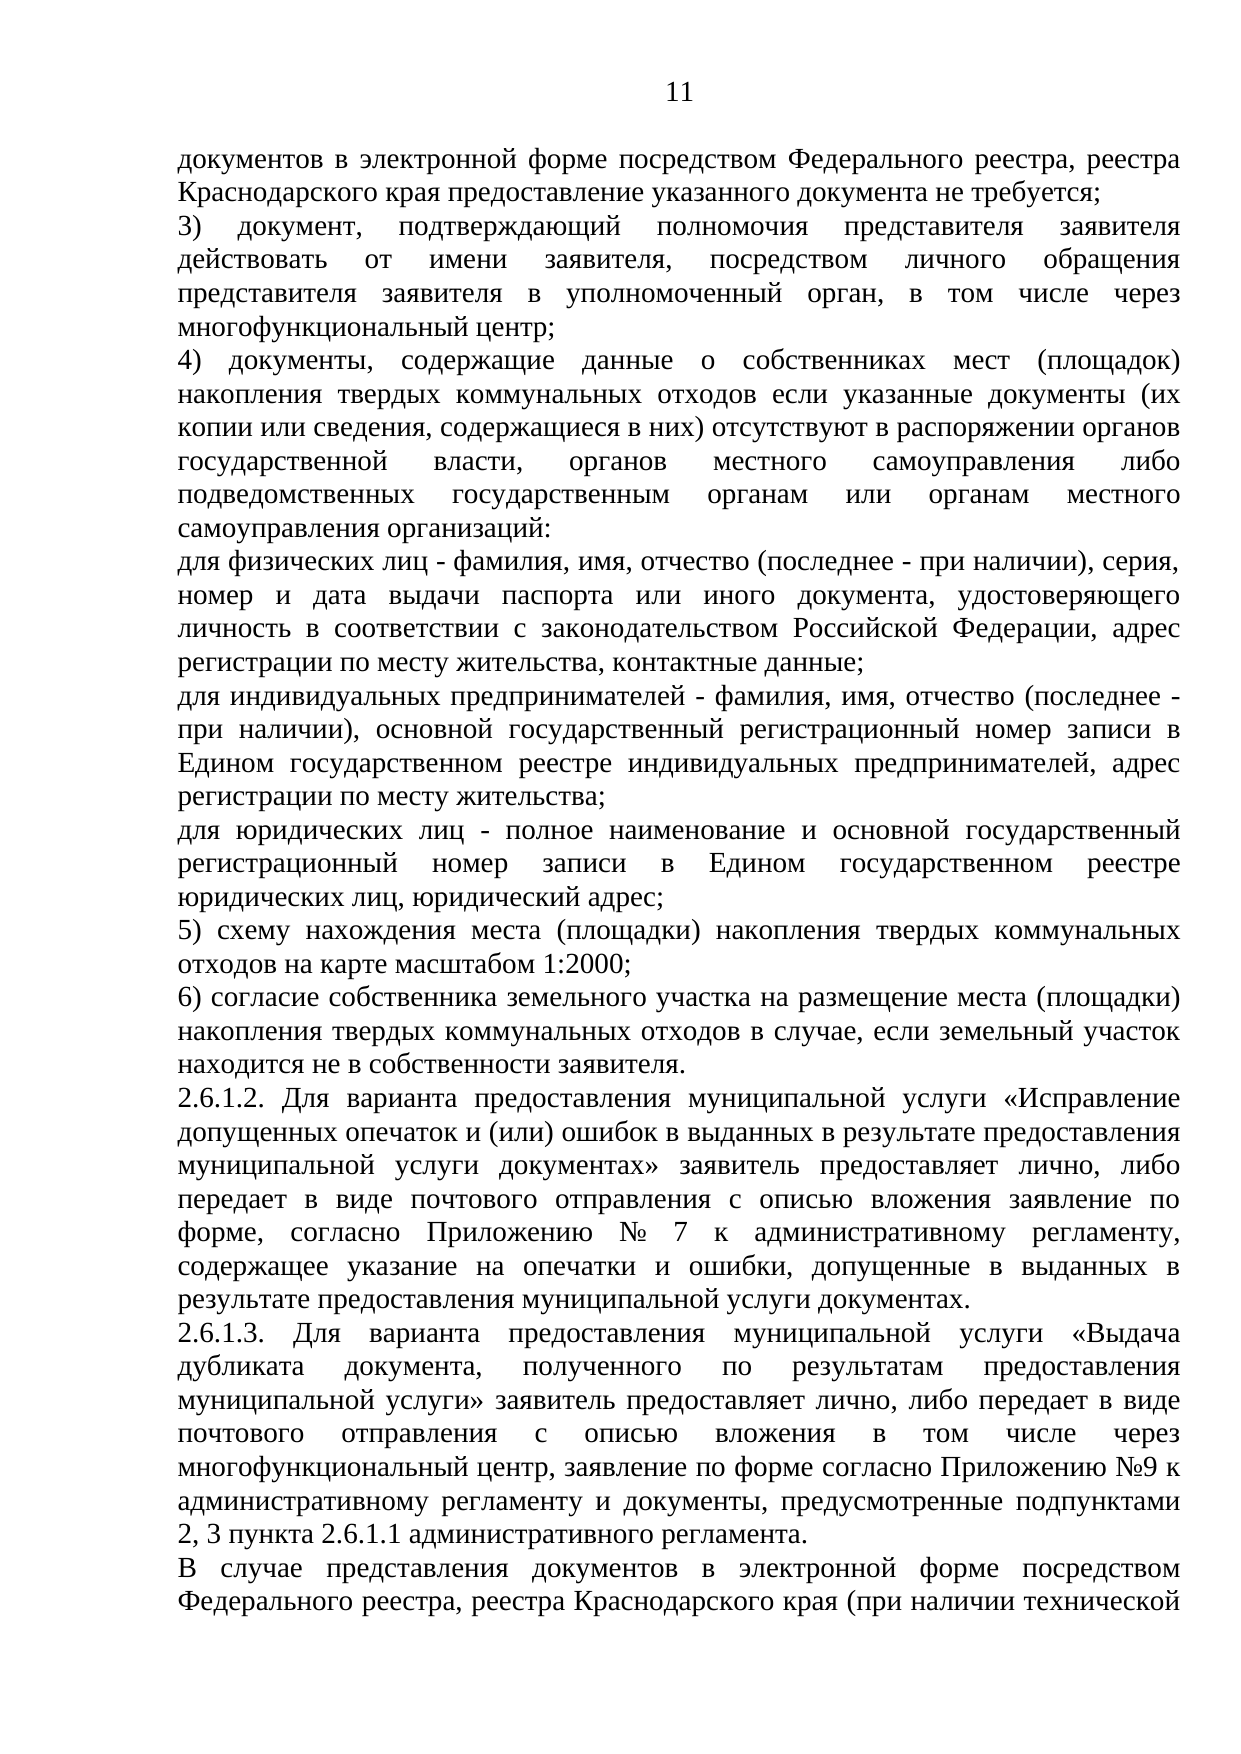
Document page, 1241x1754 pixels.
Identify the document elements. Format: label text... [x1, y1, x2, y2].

text 4) документы, содержащие данные о собственниках мест (площадок) накопления твердых коммунальных отходов если указанные документы (их копии или сведения, содержащиеся в них) отсутствуют в распоряжении органов государственной власти, органов местного самоуправления либо подведомственных государственным органам или органам местного самоуправления организаций: [177, 342, 1181, 543]
text для юридических лиц - полное наименование и основной государственный регистрационный номер записи в Едином государственном реестре юридических лиц, юридический адрес; [177, 812, 1181, 912]
text для индивидуальных предпринимателей - фамилия, имя, отчество (последнее - при наличии), основной государственный регистрационный номер записи в Едином государственном реестре индивидуальных предпринимателей, адрес регистрации по месту жительства; [177, 678, 1181, 812]
text 6) согласие собственника земельного участка на размещение места (площадки) накопления твердых коммунальных отходов в случае, если земельный участок находится не в собственности заявителя. [177, 979, 1181, 1080]
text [177, 1550, 1181, 1617]
text документов в электронной форме посредством Федерального реестра, реестра Краснодарского края предоставление указанного документа не требуется; [177, 141, 1181, 208]
text 3) документ, подтверждающий полномочия представителя заявителя действовать от имени заявителя, посредством личного обращения представителя заявителя в уполномоченный орган, в том числе через многофункциональный центр; [177, 208, 1181, 342]
text 5) схему нахождения места (площадки) накопления твердых коммунальных отходов на карте масштабом 1:2000; [177, 912, 1181, 979]
text 2.6.1.2. Для варианта предоставления муниципальной услуги «Исправление допущенных опечаток и (или) ошибок в выданных в результате предоставления муниципальной услуги документах» заявитель предоставляет лично, либо передает в виде почтового отправления с описью вложения заявление по форме, согласно Приложению № 7 к административному регламенту, содержащее указание на опечатки и ошибки, допущенные в выданных в результате предоставления муниципальной услуги документах. [177, 1080, 1181, 1315]
text 2.6.1.3. Для варианта предоставления муниципальной услуги «Выдача дубликата документа, полученного по результатам предоставления муниципальной услуги» заявитель предоставляет лично, либо передает в виде почтового отправления с описью вложения в том числе через многофункциональный центр, заявление по форме согласно Приложению №9 к административному регламенту и документы, предусмотренные подпунктами 2, 3 пункта 2.6.1.1 административного регламента. [177, 1315, 1181, 1550]
text для физических лиц - фамилия, имя, отчество (последнее - при наличии), серия, номер и дата выдачи паспорта или иного документа, удостоверяющего личность в соответствии с законодательством Российской Федерации, адрес регистрации по месту жительства, контактные данные; [177, 543, 1181, 678]
